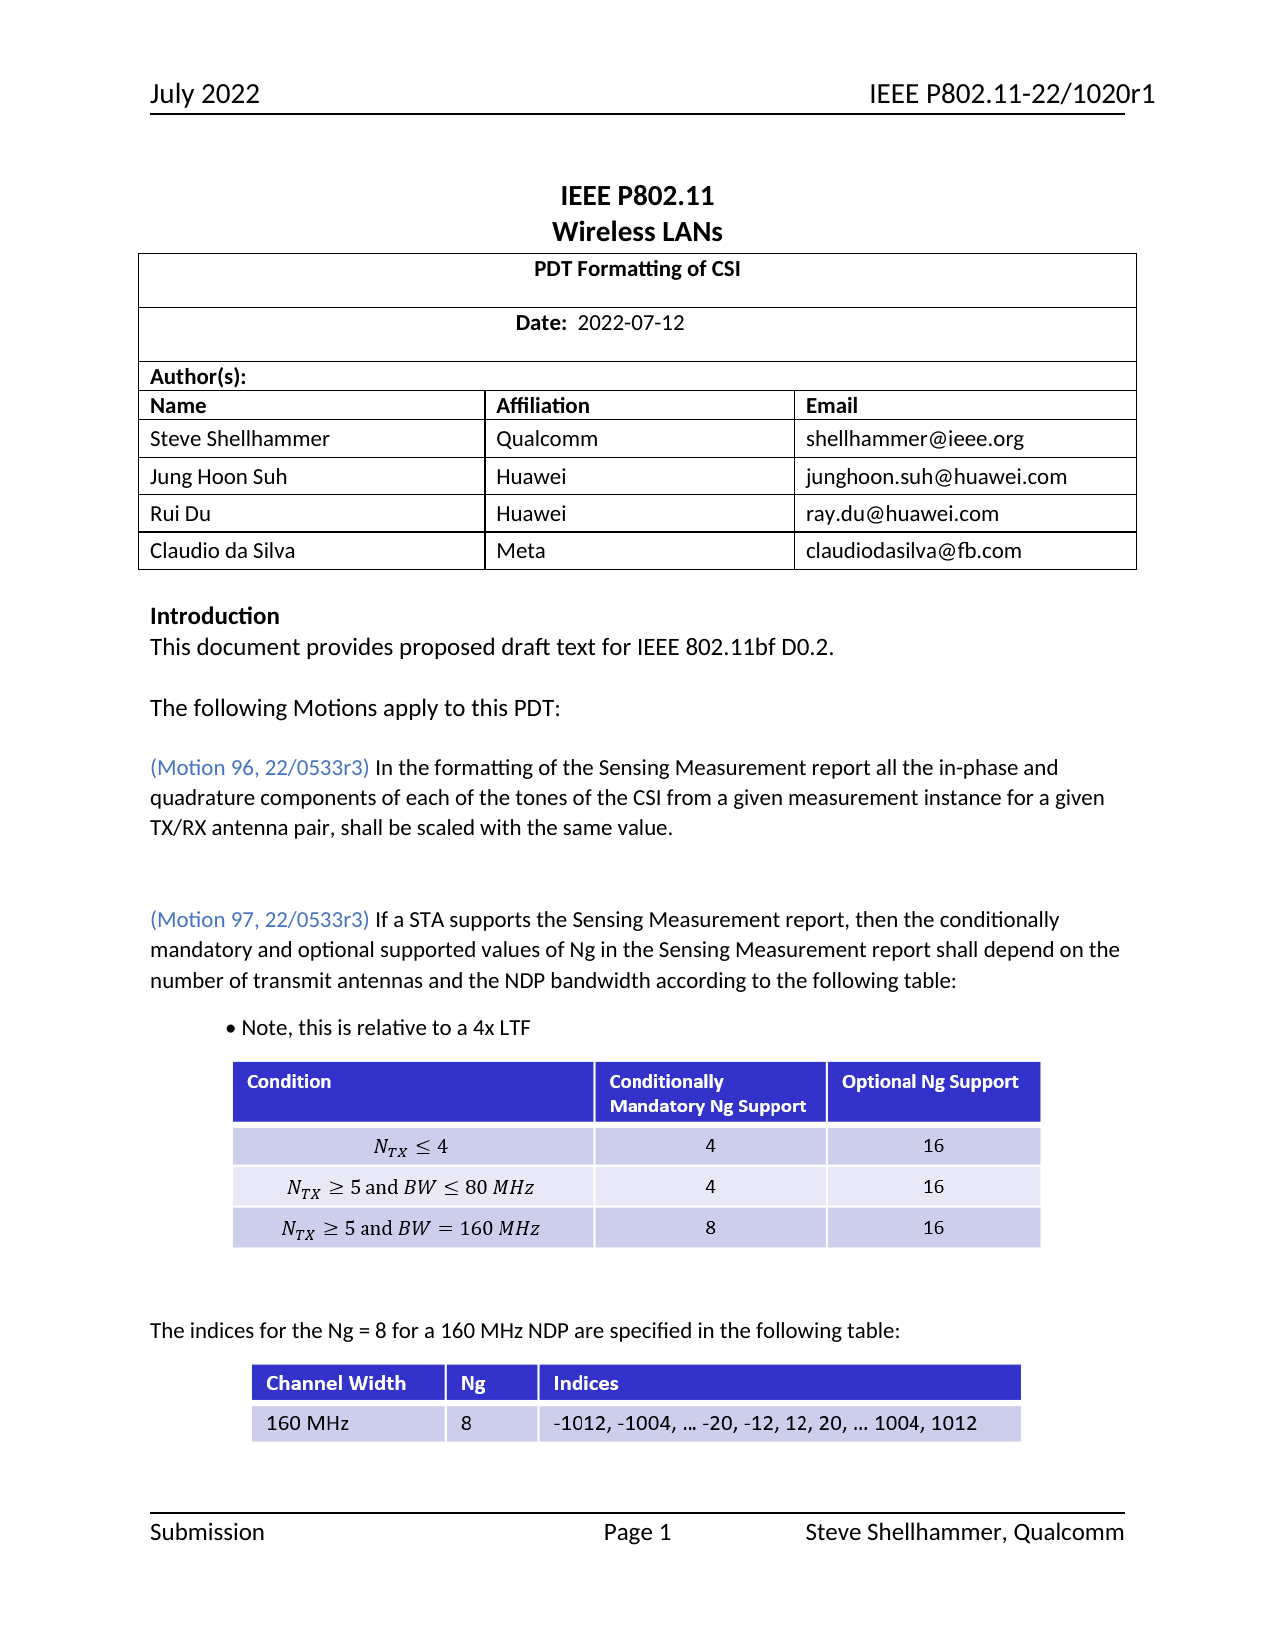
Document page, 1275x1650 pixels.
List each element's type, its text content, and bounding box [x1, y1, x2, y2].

table_cell Jung Hoon Suh [139, 458, 484, 494]
picture [249, 1362, 1026, 1448]
text The following Motions apply to this PDT: [150, 692, 1125, 722]
table_cell junghoon.suh@huawei.com [795, 458, 1136, 494]
table_cell shellhammer@ieee.org [795, 420, 1136, 457]
table_cell Claudio da Silva [139, 533, 484, 569]
subtitle IEEE P802.11 Wireless LANs [150, 177, 1125, 249]
table_cell Affiliation [486, 391, 794, 419]
text (Motion 97, 22/0533r3) If a STA supports the Sensing Measurement report, then the conditionally mandatory and optional supported values of Ng in the Sensing Measurement report shall depend on the number of transmit antennas and the NDP bandwidth according to the following table: [150, 905, 1125, 994]
table_header PDT Formatting of CSI [139, 254, 1136, 307]
table_cell Huawei [486, 495, 794, 531]
table_cell Meta [486, 533, 794, 569]
text The indices for the Ng = 8 for a 160 MHz NDP are specified in the following table: [150, 1316, 1125, 1344]
table_cell Author(s): [139, 362, 1136, 390]
text This document provides proposed draft text for IEEE 802.11bf D0.2. [150, 631, 1125, 661]
table_cell Rui Du [139, 495, 484, 531]
text (Motion 96, 22/0533r3) In the formatting of the Sensing Measurement report all the in-phase and quadrature components of each of the tones of the CSI from a given measurement instance for a given TX/RX antenna pair, shall be scaled with the same value. [150, 753, 1125, 841]
table_cell Huawei [486, 458, 794, 494]
table_cell Email [795, 391, 1136, 419]
text • Note, this is relative to a 4x LTF [150, 1013, 1125, 1041]
picture [230, 1059, 1045, 1251]
table_cell Name [139, 391, 484, 419]
table_cell Steve Shellhammer [139, 420, 484, 457]
table_cell claudiodasilva@fb.com [795, 533, 1136, 569]
table_cell Date: 2022-07-12 [139, 308, 1136, 361]
table_cell ray.du@huawei.com [795, 495, 1136, 531]
text Introduction [150, 600, 1125, 631]
table_cell Qualcomm [486, 420, 794, 457]
